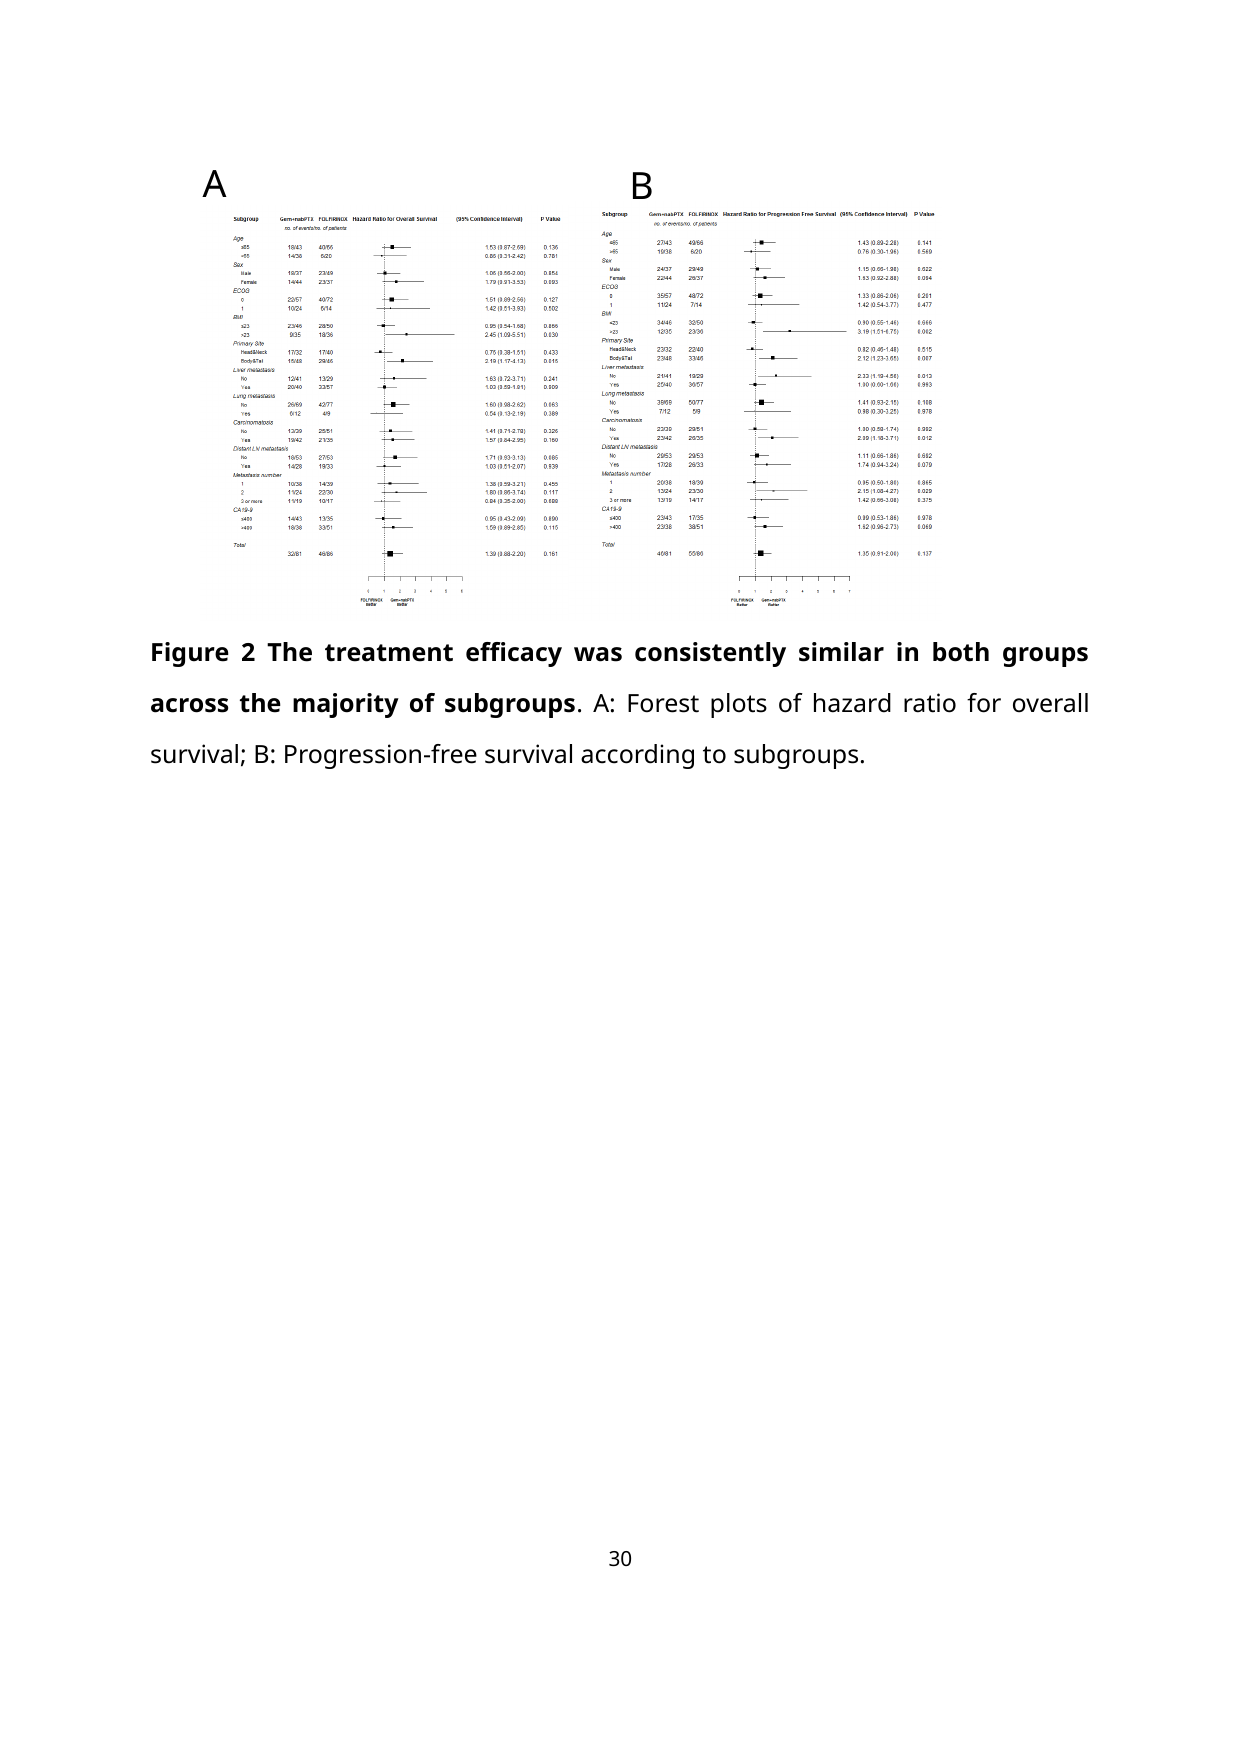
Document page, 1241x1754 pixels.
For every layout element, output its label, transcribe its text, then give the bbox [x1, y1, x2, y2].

text Figure 2 The treatment efficacy was consistently similar in both groups across the majority of subgroups. A: Forest plots of hazard ratio for overall survival; B: Progression-free survival according to subgroups. [150, 635, 1090, 771]
picture [200, 201, 943, 621]
